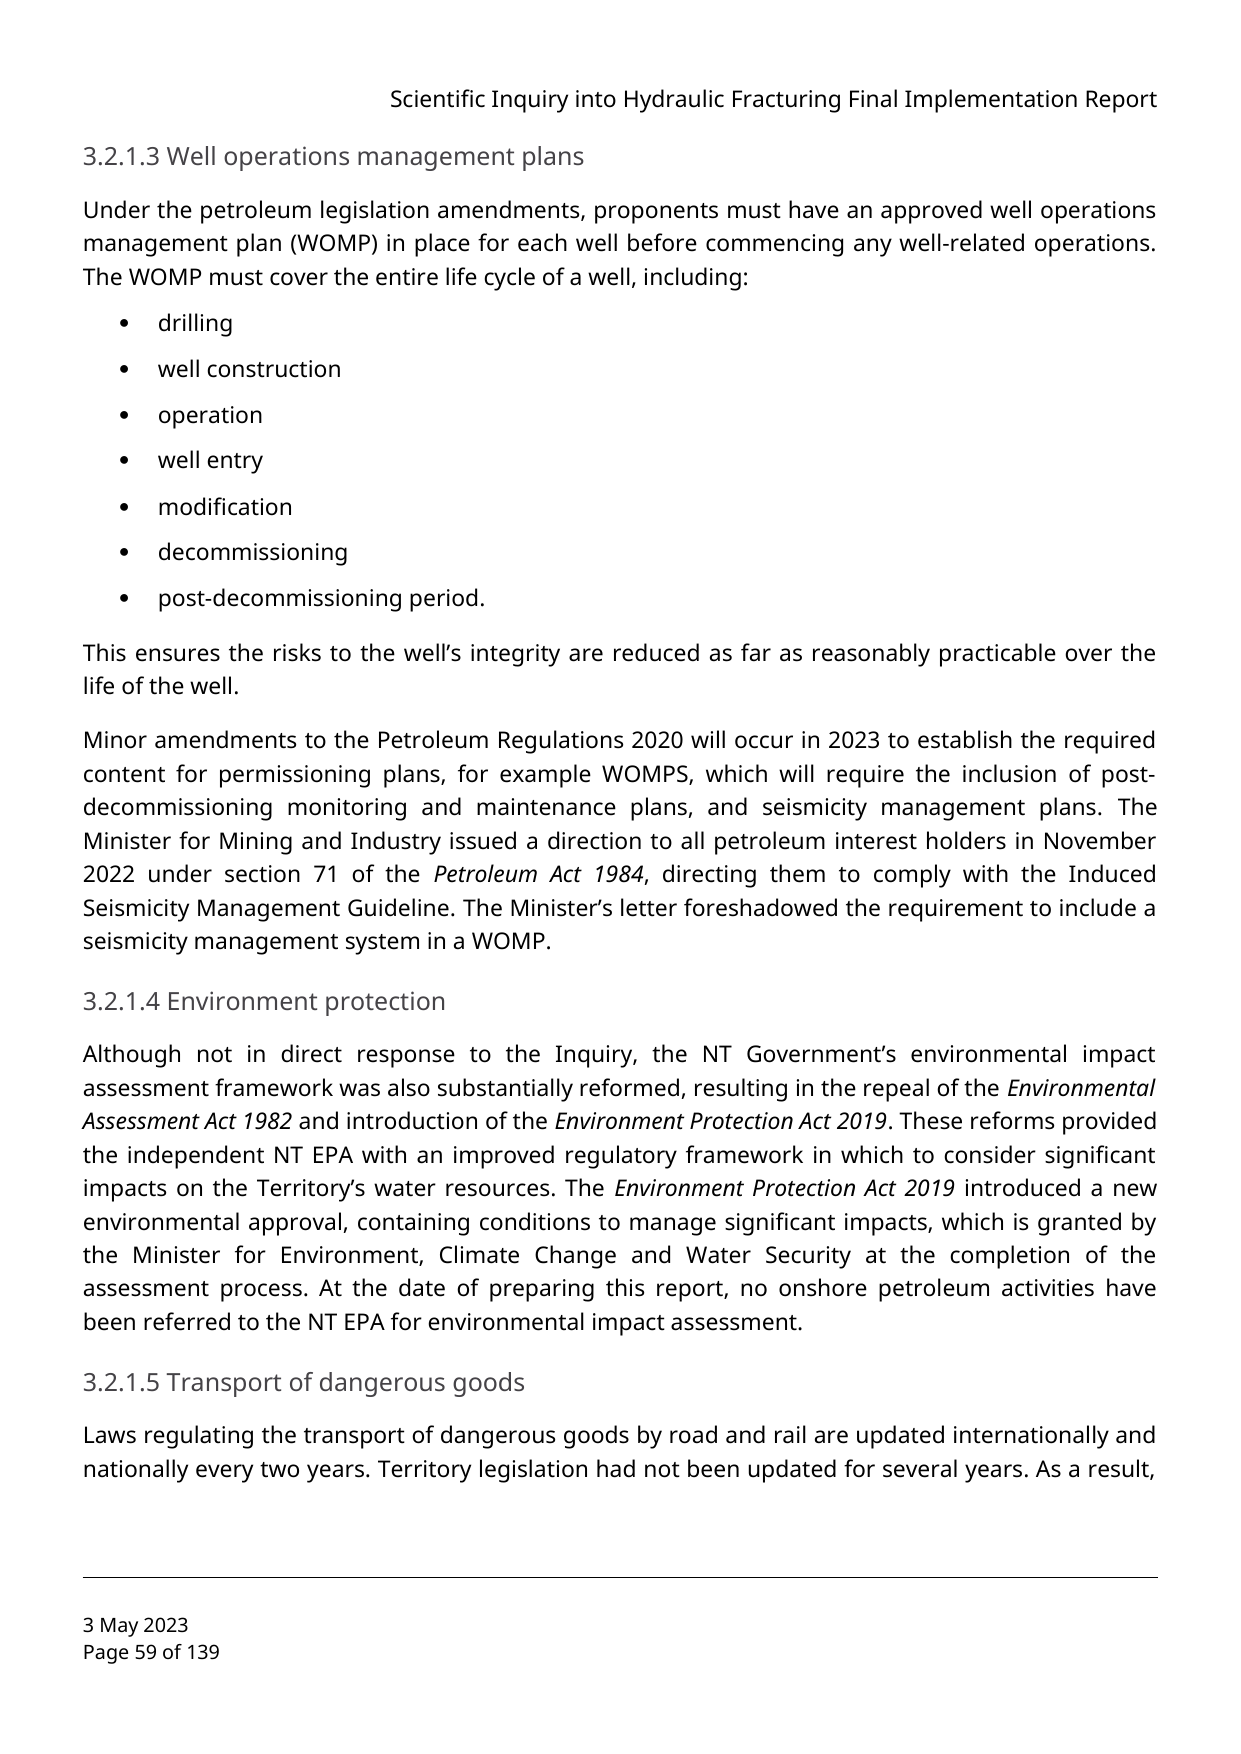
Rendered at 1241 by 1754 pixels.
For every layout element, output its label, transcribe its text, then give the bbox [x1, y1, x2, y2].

list modification [120, 490, 1157, 522]
subtitle 3.2.1.4 Environment protection [83, 983, 1157, 1017]
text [83, 1419, 1157, 1484]
list well entry [120, 444, 1157, 476]
text Minor amendments to the Petroleum Regulations 2020 will occur in 2023 to establish the required content for permissioning plans, for example WOMPS, which will require the inclusion of post-decommissioning monitoring and maintenance plans, and seismicity management plans. The Minister for Mining and Industry issued a direction to all petroleum interest holders in November 2022 under section 71 of the Petroleum Act 1984, directing them to comply with the Induced Seismicity Management Guideline. The Minister’s letter foreshadowed the requirement to include a seismicity management system in a WOMP. [83, 724, 1157, 956]
list post-decommissioning period. [120, 582, 1157, 613]
text Under the petroleum legislation amendments, proponents must have an approved well operations management plan (WOMP) in place for each well before commencing any well-related operations. The WOMP must cover the entire life cycle of a well, including: [83, 194, 1157, 292]
subtitle 3.2.1.5 Transport of dangerous goods [83, 1364, 1157, 1398]
text Although not in direct response to the Inquiry, the NT Government’s environmental impact assessment framework was also substantially reformed, resulting in the repeal of the Environmental Assessment Act 1982 and introduction of the Environment Protection Act 2019. These reforms provided the independent NT EPA with an improved regulatory framework in which to consider significant impacts on the Territory’s water resources. The Environment Protection Act 2019 introduced a new environmental approval, containing conditions to manage significant impacts, which is granted by the Minister for Environment, Climate Change and Water Security at the completion of the assessment process. At the date of preparing this report, no onshore petroleum activities have been referred to the NT EPA for environmental impact assessment. [83, 1038, 1157, 1337]
text This ensures the risks to the well’s integrity are reduced as far as reasonably practicable over the life of the well. [83, 637, 1157, 701]
list operation [120, 398, 1157, 430]
list well construction [120, 353, 1157, 384]
list decommissioning [120, 536, 1157, 568]
subtitle 3.2.1.3 Well operations management plans [83, 139, 1157, 173]
list drilling [120, 307, 1157, 338]
